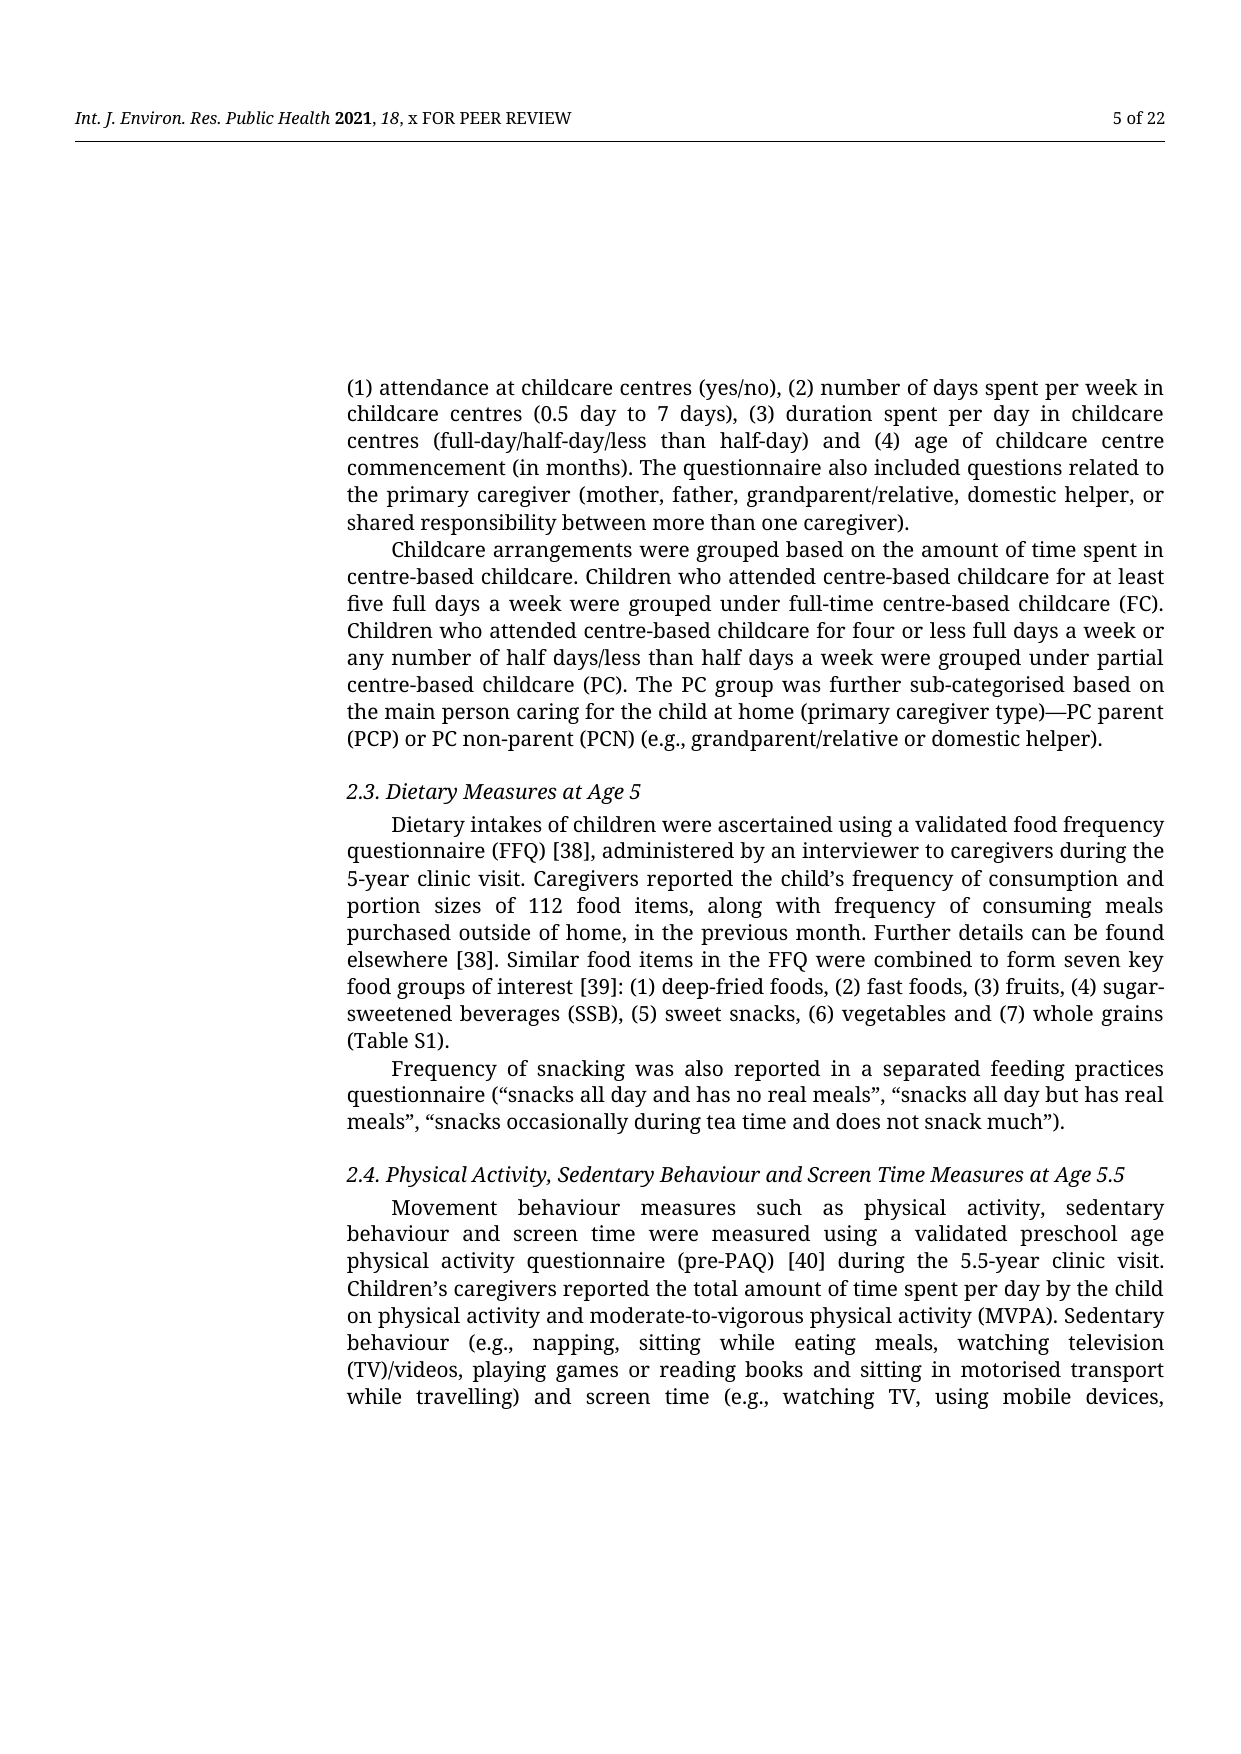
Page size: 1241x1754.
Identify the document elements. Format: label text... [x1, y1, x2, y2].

text Frequency of snacking was also reported in a separated feeding practices questionnaire (“snacks all day and has no real meals”, “snacks all day but has real meals”, “snacks occasionally during tea time and does not snack much”). [347, 1054, 1165, 1136]
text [347, 1194, 1165, 1411]
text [347, 374, 1165, 536]
subtitle 2.4. Physical Activity, Sedentary Behaviour and Screen Time Measures at Age 5.5 [347, 1161, 1165, 1188]
text Dietary intakes of children were ascertained using a validated food frequency questionnaire (FFQ) [38], administered by an interviewer to caregivers during the 5-year clinic visit. Caregivers reported the child’s frequency of consumption and portion sizes of 112 food items, along with frequency of consuming meals purchased outside of home, in the previous month. Further details can be found elsewhere [38]. Similar food items in the FFQ were combined to form seven key food groups of interest [39]: (1) deep-fried foods, (2) fast foods, (3) fruits, (4) sugar-sweetened beverages (SSB), (5) sweet snacks, (6) vegetables and (7) whole grains (Table S1). [347, 811, 1165, 1054]
subtitle 2.3. Dietary Measures at Age 5 [347, 778, 1165, 805]
text Childcare arrangements were grouped based on the amount of time spent in centre-based childcare. Children who attended centre-based childcare for at least five full days a week were grouped under full-time centre-based childcare (FC). Children who attended centre-based childcare for four or less full days a week or any number of half days/less than half days a week were grouped under partial centre-based childcare (PC). The PC group was further sub-categorised based on the main person caring for the child at home (primary caregiver type)—PC parent (PCP) or PC non-parent (PCN) (e.g., grandparent/relative or domestic helper). [347, 536, 1165, 753]
